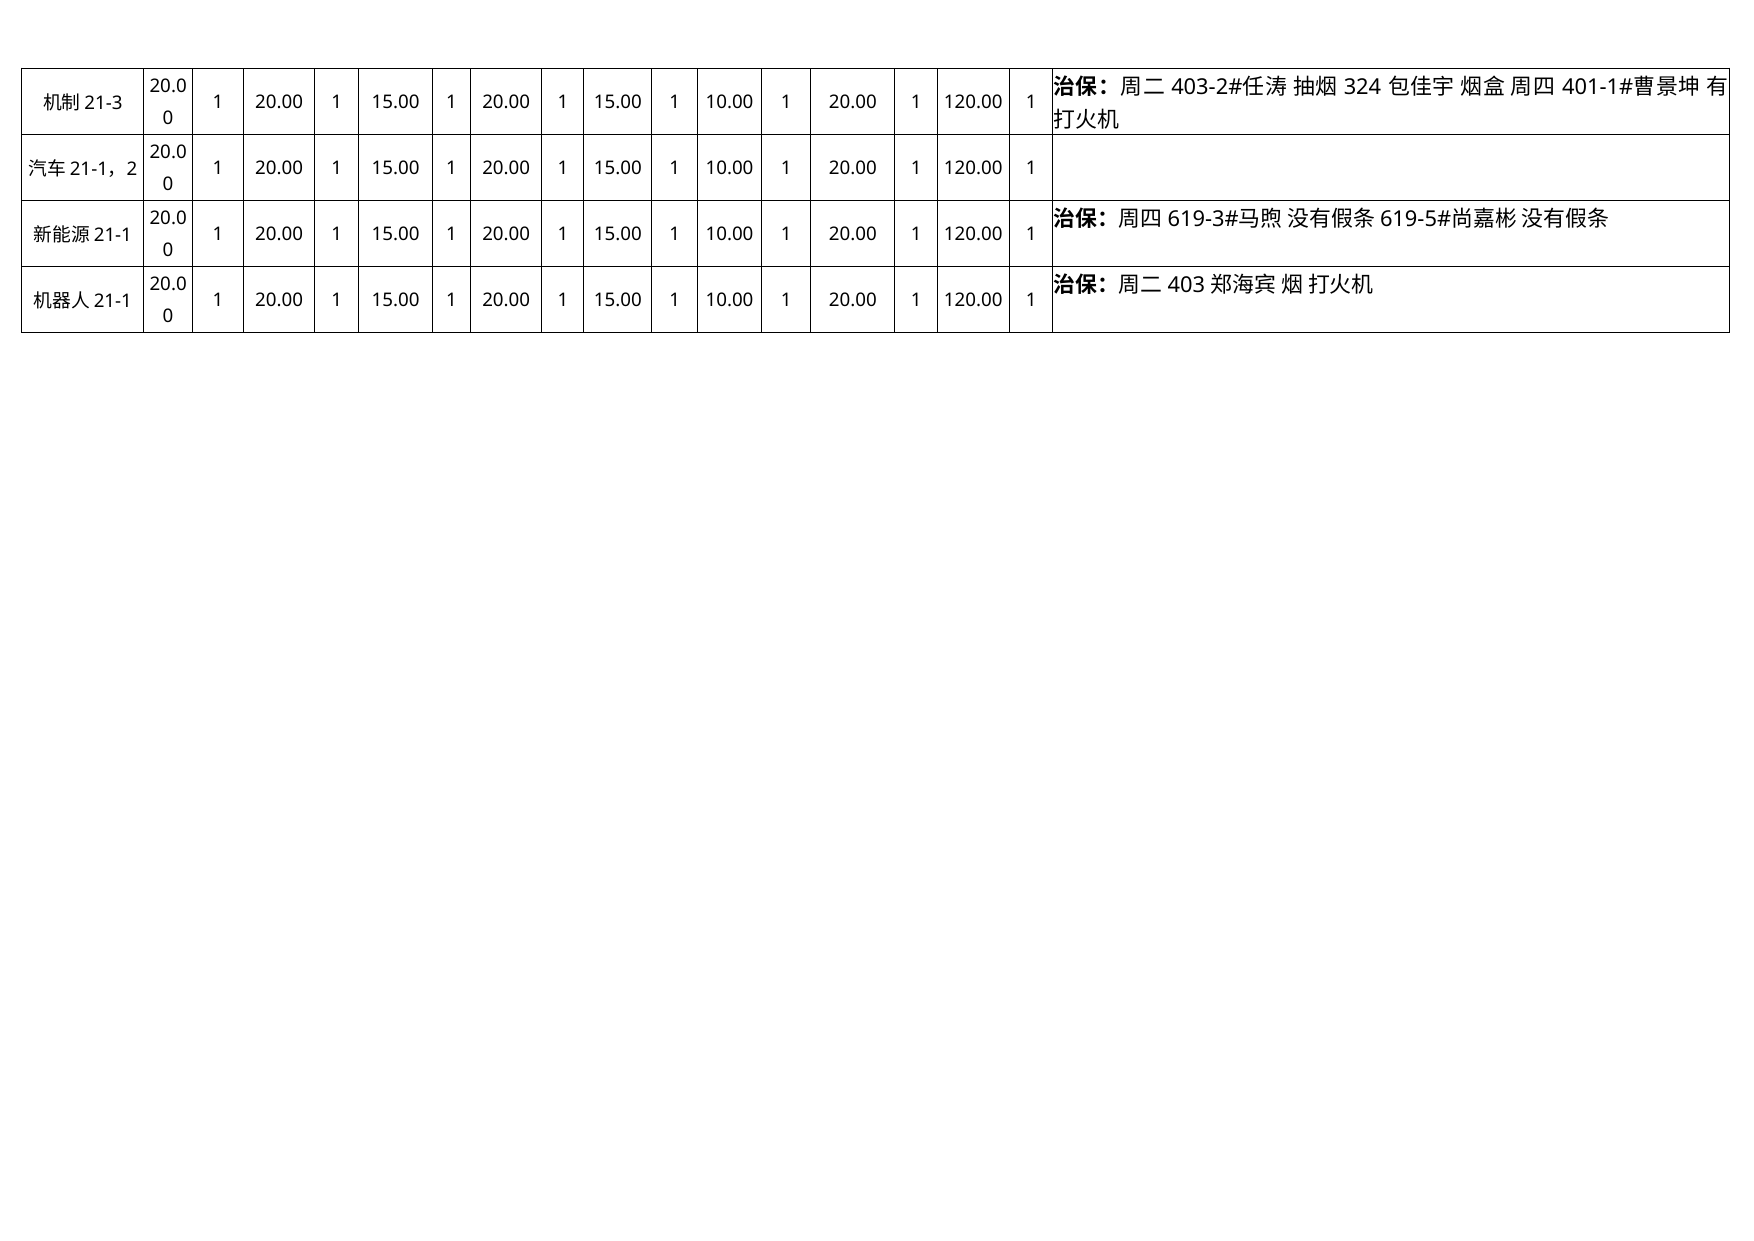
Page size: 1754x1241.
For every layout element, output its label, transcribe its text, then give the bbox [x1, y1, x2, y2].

table_cell 1 [652, 135, 697, 200]
table_cell 20.00 [244, 135, 314, 200]
table_cell 1 [542, 69, 583, 134]
table_cell 20.00 [811, 267, 894, 332]
table_cell 机制21-3 [22, 69, 143, 134]
table_cell 1 [895, 201, 937, 266]
table_cell 1 [1010, 201, 1052, 266]
table_cell 20.00 [811, 69, 894, 134]
table_cell 1 [193, 135, 243, 200]
table_cell 20.00 [144, 267, 192, 332]
table_cell 1 [652, 201, 697, 266]
table_cell 1 [1010, 267, 1052, 332]
table_cell 治保：周二 403 郑海宾 烟 打火机 [1053, 267, 1729, 332]
table_cell 10.00 [698, 135, 761, 200]
table_cell 20.00 [244, 201, 314, 266]
table_cell 1 [1010, 69, 1052, 134]
table_cell 10.00 [698, 201, 761, 266]
table_cell 120.00 [938, 69, 1009, 134]
table_cell 1 [315, 267, 358, 332]
table_cell 1 [652, 267, 697, 332]
table_cell 15.00 [359, 69, 432, 134]
table_cell 120.00 [938, 201, 1009, 266]
table_cell 机器人21-1 [22, 267, 143, 332]
table_cell 10.00 [698, 267, 761, 332]
table_cell 1 [433, 135, 470, 200]
table_cell 1 [895, 135, 937, 200]
table_cell 20.00 [471, 135, 541, 200]
table_cell 1 [542, 267, 583, 332]
table_cell 10.00 [698, 69, 761, 134]
table_cell 治保：周二 403-2#任涛 抽烟 324 包佳宇 烟盒 周四 401-1#曹景坤 有打火机 [1053, 69, 1729, 134]
table_cell 1 [762, 267, 810, 332]
table_cell 15.00 [584, 267, 651, 332]
table_cell 1 [895, 267, 937, 332]
table_cell [1053, 135, 1729, 200]
table_cell 20.00 [144, 201, 192, 266]
table_cell 20.00 [244, 69, 314, 134]
table_cell 1 [315, 135, 358, 200]
table_cell 1 [315, 69, 358, 134]
table_cell 1 [652, 69, 697, 134]
table_cell 20.00 [144, 135, 192, 200]
table_cell 15.00 [584, 201, 651, 266]
table_cell 1 [193, 69, 243, 134]
table_cell 1 [762, 135, 810, 200]
table_cell 新能源21-1 [22, 201, 143, 266]
table_cell 15.00 [359, 267, 432, 332]
table_cell 治保：周四 619-3#马煦 没有假条 619-5#尚嘉彬 没有假条 [1053, 201, 1729, 266]
table_cell 1 [895, 69, 937, 134]
table_cell 20.00 [471, 69, 541, 134]
table_cell 20.00 [471, 267, 541, 332]
table_cell 1 [1010, 135, 1052, 200]
table_cell 15.00 [359, 135, 432, 200]
table_cell 15.00 [584, 69, 651, 134]
table_cell 20.00 [244, 267, 314, 332]
table_cell 120.00 [938, 135, 1009, 200]
table_cell 1 [193, 267, 243, 332]
table_cell 1 [193, 201, 243, 266]
table_cell 1 [433, 201, 470, 266]
table_cell 15.00 [584, 135, 651, 200]
table_cell 汽车21-1，2 [22, 135, 143, 200]
table_cell 1 [433, 267, 470, 332]
table_cell 20.00 [811, 201, 894, 266]
table_cell 1 [542, 135, 583, 200]
table_cell 1 [315, 201, 358, 266]
table_cell 1 [542, 201, 583, 266]
table_cell 20.00 [471, 201, 541, 266]
table_cell 20.00 [811, 135, 894, 200]
table_cell 15.00 [359, 201, 432, 266]
table_cell 20.00 [144, 69, 192, 134]
table_cell 1 [433, 69, 470, 134]
table_cell 1 [762, 69, 810, 134]
table_cell 1 [762, 201, 810, 266]
table_cell 120.00 [938, 267, 1009, 332]
